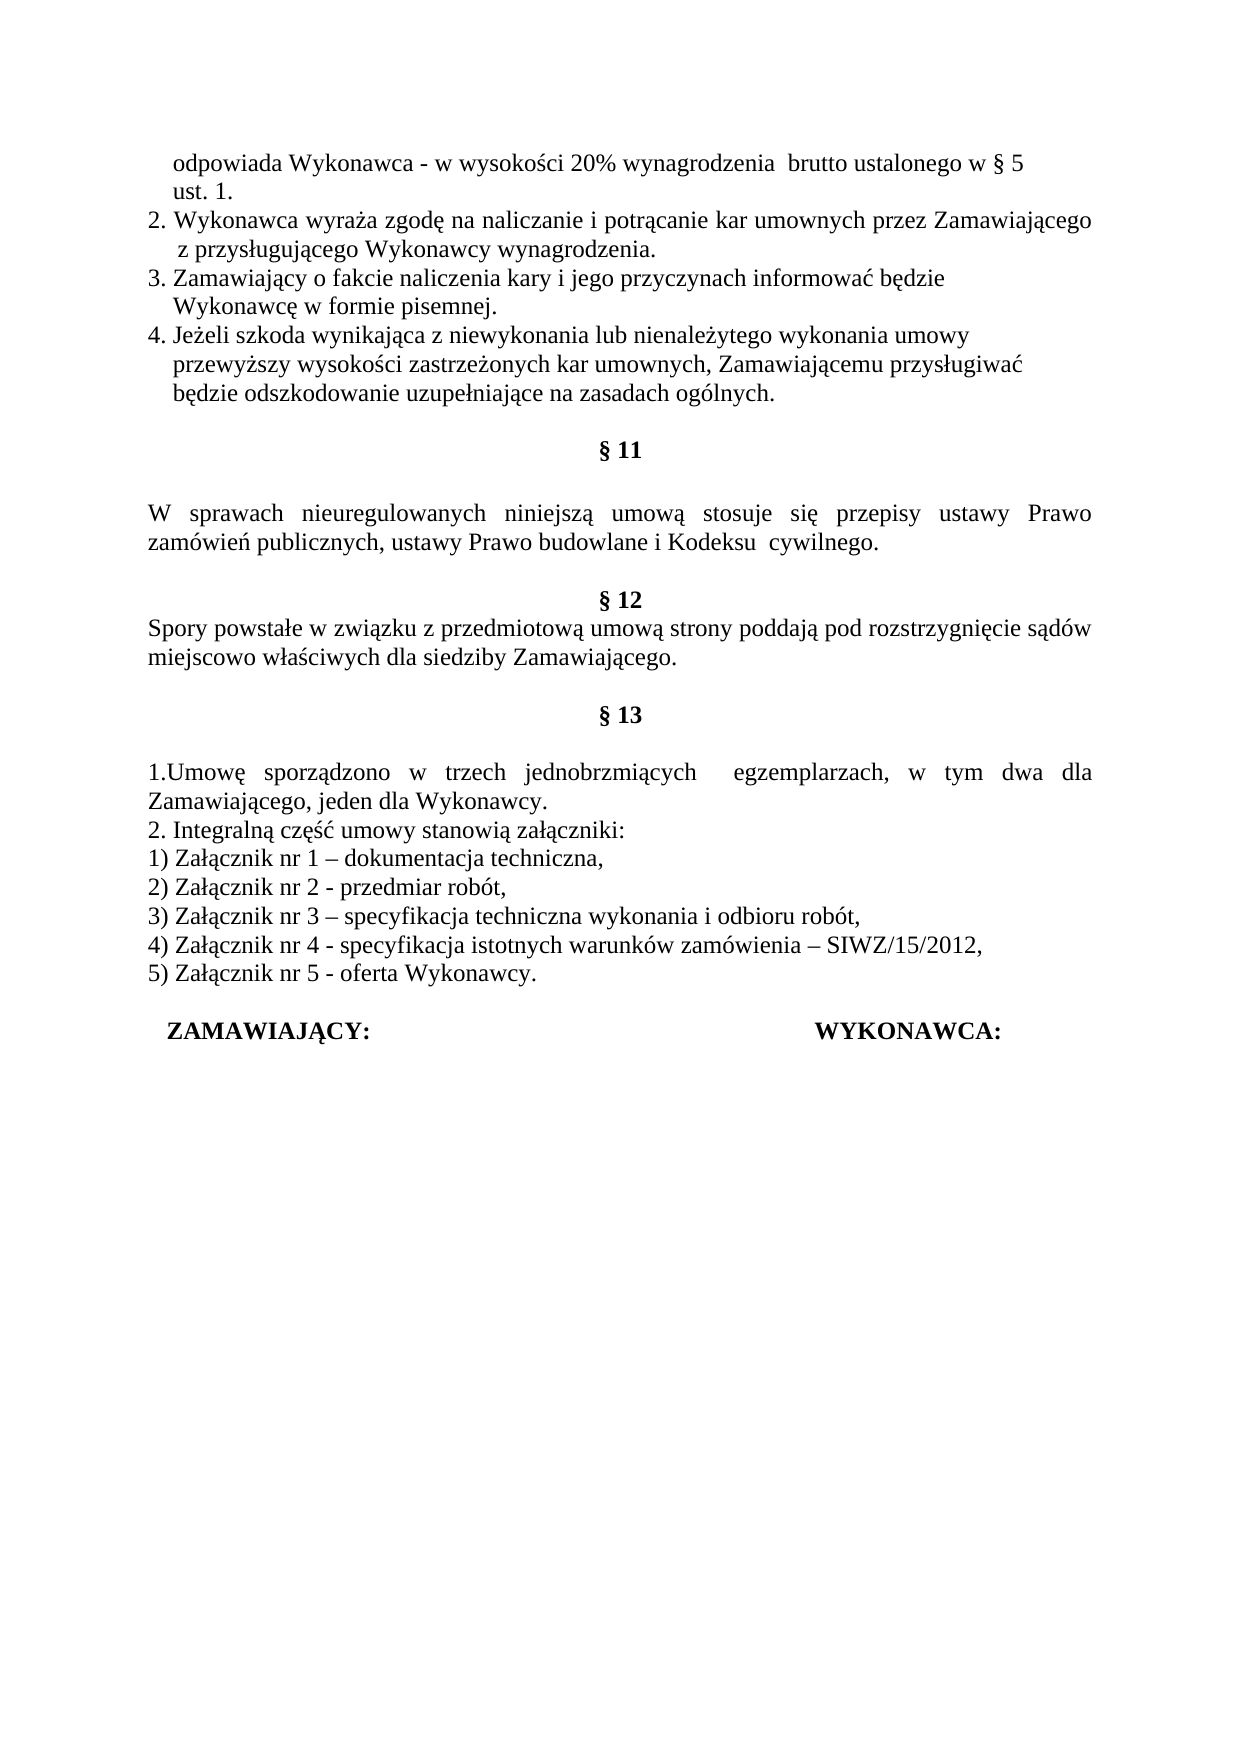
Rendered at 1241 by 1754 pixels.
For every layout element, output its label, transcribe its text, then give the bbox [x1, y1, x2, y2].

text 5) Załącznik nr 5 - oferta Wykonawcy. [148, 958, 1093, 987]
text § 12 [148, 585, 1093, 613]
text przewyższy wysokości zastrzeżonych kar umownych, Zamawiającemu przysługiwać [148, 349, 1093, 378]
text 1) Załącznik nr 1 – dokumentacja techniczna, [148, 843, 1093, 872]
text 2) Załącznik nr 2 - przedmiar robót, [148, 872, 1093, 901]
text 2. Integralną część umowy stanowią załączniki: [148, 815, 1093, 843]
text będzie odszkodowanie uzupełniające na zasadach ogólnych. [148, 378, 1093, 406]
text Wykonawcę w formie pisemnej. [148, 291, 1093, 320]
text 3) Załącznik nr 3 – specyfikacja techniczna wykonania i odbioru robót, [148, 901, 1093, 930]
text 1.Umowę sporządzono w trzech jednobrzmiących egzemplarzach, w tym dwa dla Zamawiającego, jeden dla Wykonawcy. [148, 757, 1093, 815]
text Spory powstałe w związku z przedmiotową umową strony poddają pod rozstrzygnięcie sądów miejscowo właściwych dla siedziby Zamawiającego. [148, 613, 1093, 671]
text 4. Jeżeli szkoda wynikająca z niewykonania lub nienależytego wykonania umowy [148, 320, 1093, 349]
text odpowiada Wykonawca - w wysokości 20% wynagrodzenia brutto ustalonego w § 5 [148, 148, 1093, 176]
text 4) Załącznik nr 4 - specyfikacja istotnych warunków zamówienia – SIWZ/15/2012, [148, 930, 1093, 958]
text W sprawach nieuregulowanych niniejszą umową stosuje się przepisy ustawy Prawo zamówień publicznych, ustawy Prawo budowlane i Kodeksu cywilnego. [148, 498, 1093, 556]
text ZAMAWIAJĄCY: WYKONAWCA: [148, 1016, 1093, 1045]
text 2. Wykonawca wyraża zgodę na naliczanie i potrącanie kar umownych przez Zamawiającego z przysługującego Wykonawcy wynagrodzenia. [148, 205, 1093, 263]
text ust. 1. [148, 176, 1093, 205]
text 3. Zamawiający o fakcie naliczenia kary i jego przyczynach informować będzie [148, 263, 1093, 291]
text § 13 [148, 700, 1093, 728]
text § 11 [148, 435, 1093, 464]
